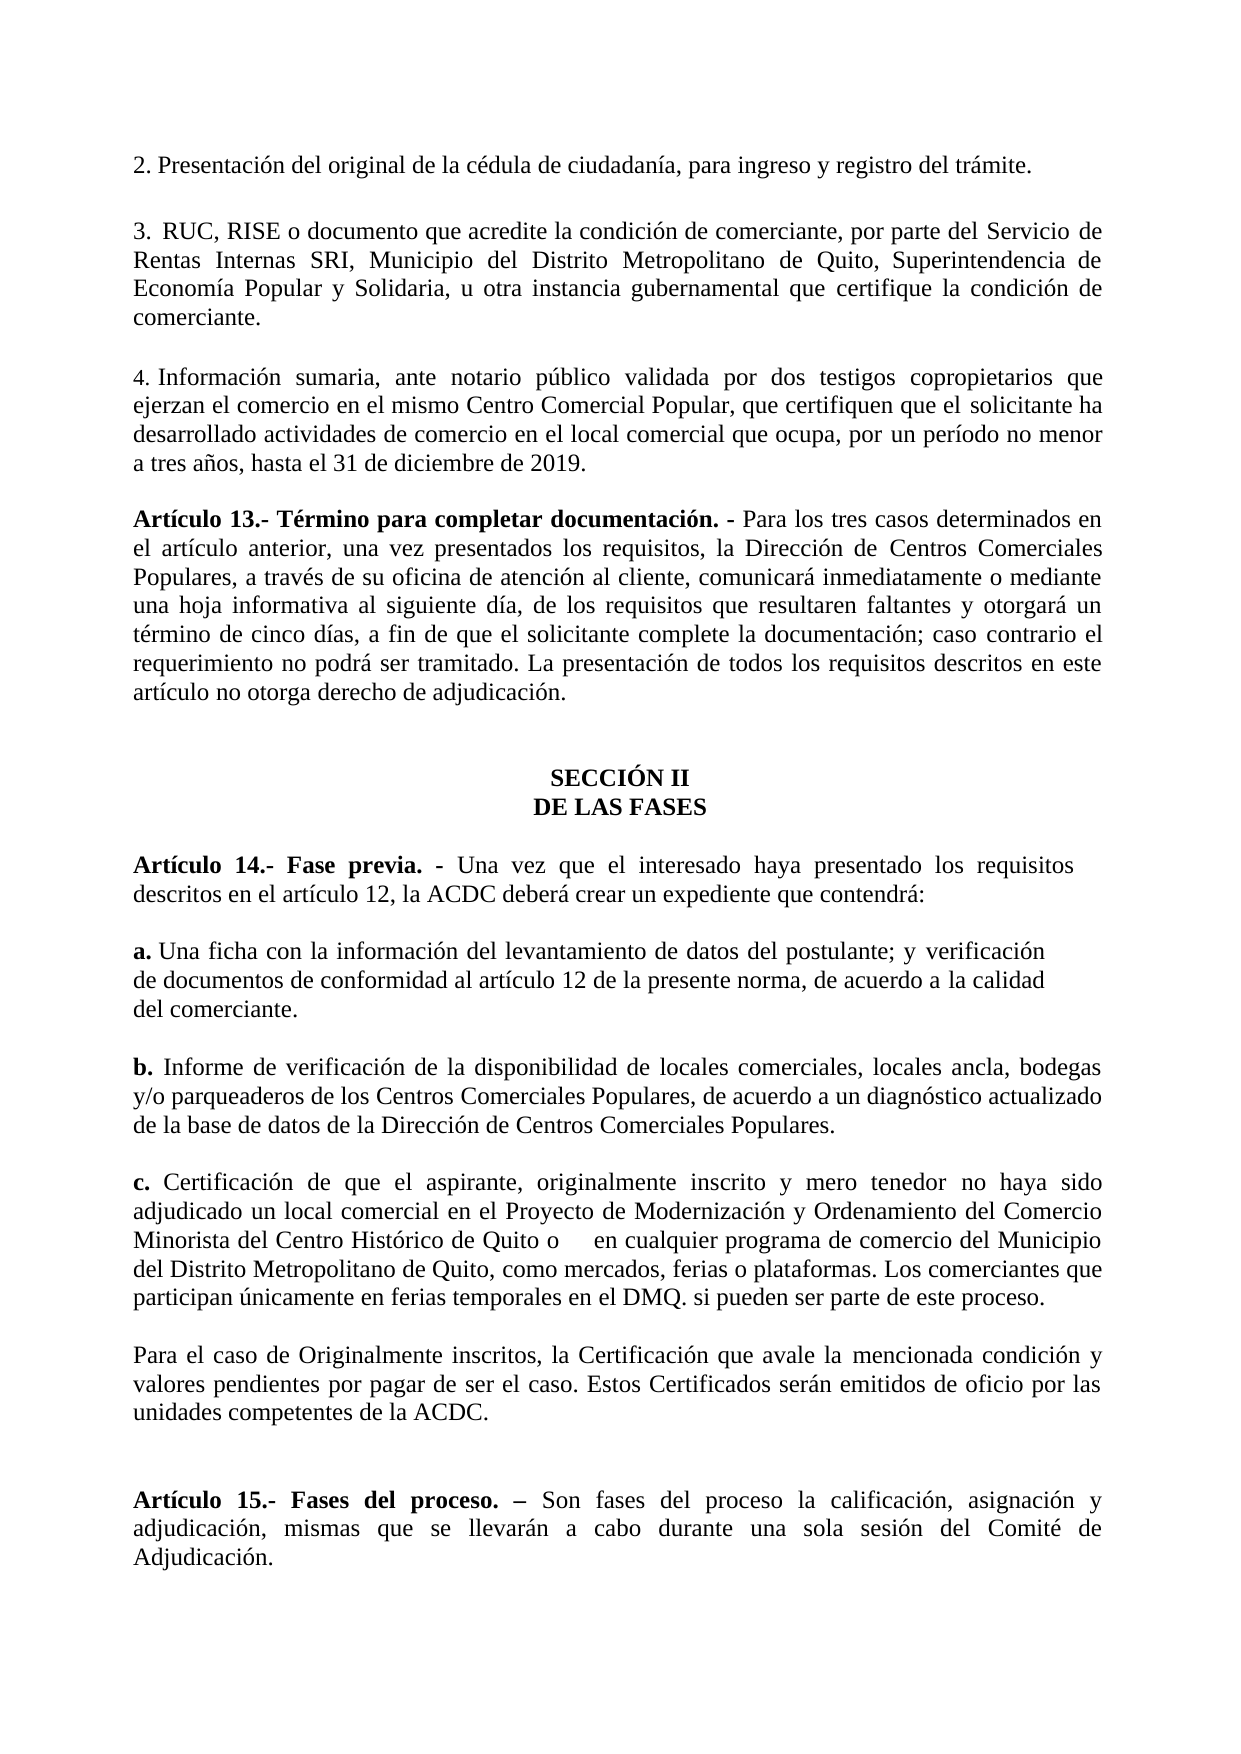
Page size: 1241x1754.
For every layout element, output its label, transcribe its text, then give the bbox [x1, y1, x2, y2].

text SECCIÓN II [118, 763, 1122, 792]
text Artículo 13.- Término para completar documentación. - Para los tres casos determinados en el artículo anterior, una vez presentados los requisitos, la Dirección de Centros Comerciales Populares, a través de su oficina de atención al cliente, comunicará inmediatamente o mediante una hoja informativa al siguiente día, de los requisitos que resultaren faltantes y otorgará un término de cinco días, a fin de que el solicitante complete la documentación; caso contrario el requerimiento no podrá ser tramitado. La presentación de todos los requisitos descritos en este artículo no otorga derecho de adjudicación. [133, 504, 1103, 706]
list Para el caso de Originalmente inscritos, la Certificación que avale la mencionada condición y valores pendientes por pagar de ser el caso. Estos Certificados serán emitidos de oficio por las unidades competentes de la ACDC. [133, 1340, 1102, 1426]
list Certificación de que el aspirante, originalmente inscrito y mero tenedor no haya sido adjudicado un local comercial en el Proyecto de Modernización y Ordenamiento del Comercio Minorista del Centro Histórico de Quito o en cualquier programa de comercio del Municipio del Distrito Metropolitano de Quito, como mercados, ferias o plataformas. Los comerciantes que participan únicamente en ferias temporales en el DMQ. si pueden ser parte de este proceso. [133, 1167, 1102, 1311]
list Información sumaria, ante notario público validada por dos testigos copropietarios que ejerzan el comercio en el mismo Centro Comercial Popular, que certifiquen que el solicitante ha desarrollado actividades de comercio en el local comercial que ocupa, por un período no menor a tres años, hasta el 31 de diciembre de 2019. [133, 362, 1103, 477]
text Artículo 15.- Fases del proceso. – Son fases del proceso la calificación, asignación y adjudicación, mismas que se llevarán a cabo durante una sola sesión del Comité de Adjudicación. [133, 1485, 1103, 1571]
text DE LAS FASES [118, 792, 1122, 821]
text Artículo 14.- Fase previa. - Una vez que el interesado haya presentado los requisitos descritos en el artículo 12, la ACDC deberá crear un expediente que contendrá: [133, 850, 1074, 907]
list Informe de verificación de la disponibilidad de locales comerciales, locales ancla, bodegas y/o parqueaderos de los Centros Comerciales Populares, de acuerdo a un diagnóstico actualizado de la base de datos de la Dirección de Centros Comerciales Populares. [133, 1052, 1102, 1139]
list Presentación del original de la cédula de ciudadanía, para ingreso y registro del trámite. [133, 150, 1103, 179]
list Una ficha con la información del levantamiento de datos del postulante; y verificación de documentos de conformidad al artículo 12 de la presente norma, de acuerdo a la calidad del comerciante. [133, 936, 1045, 1022]
